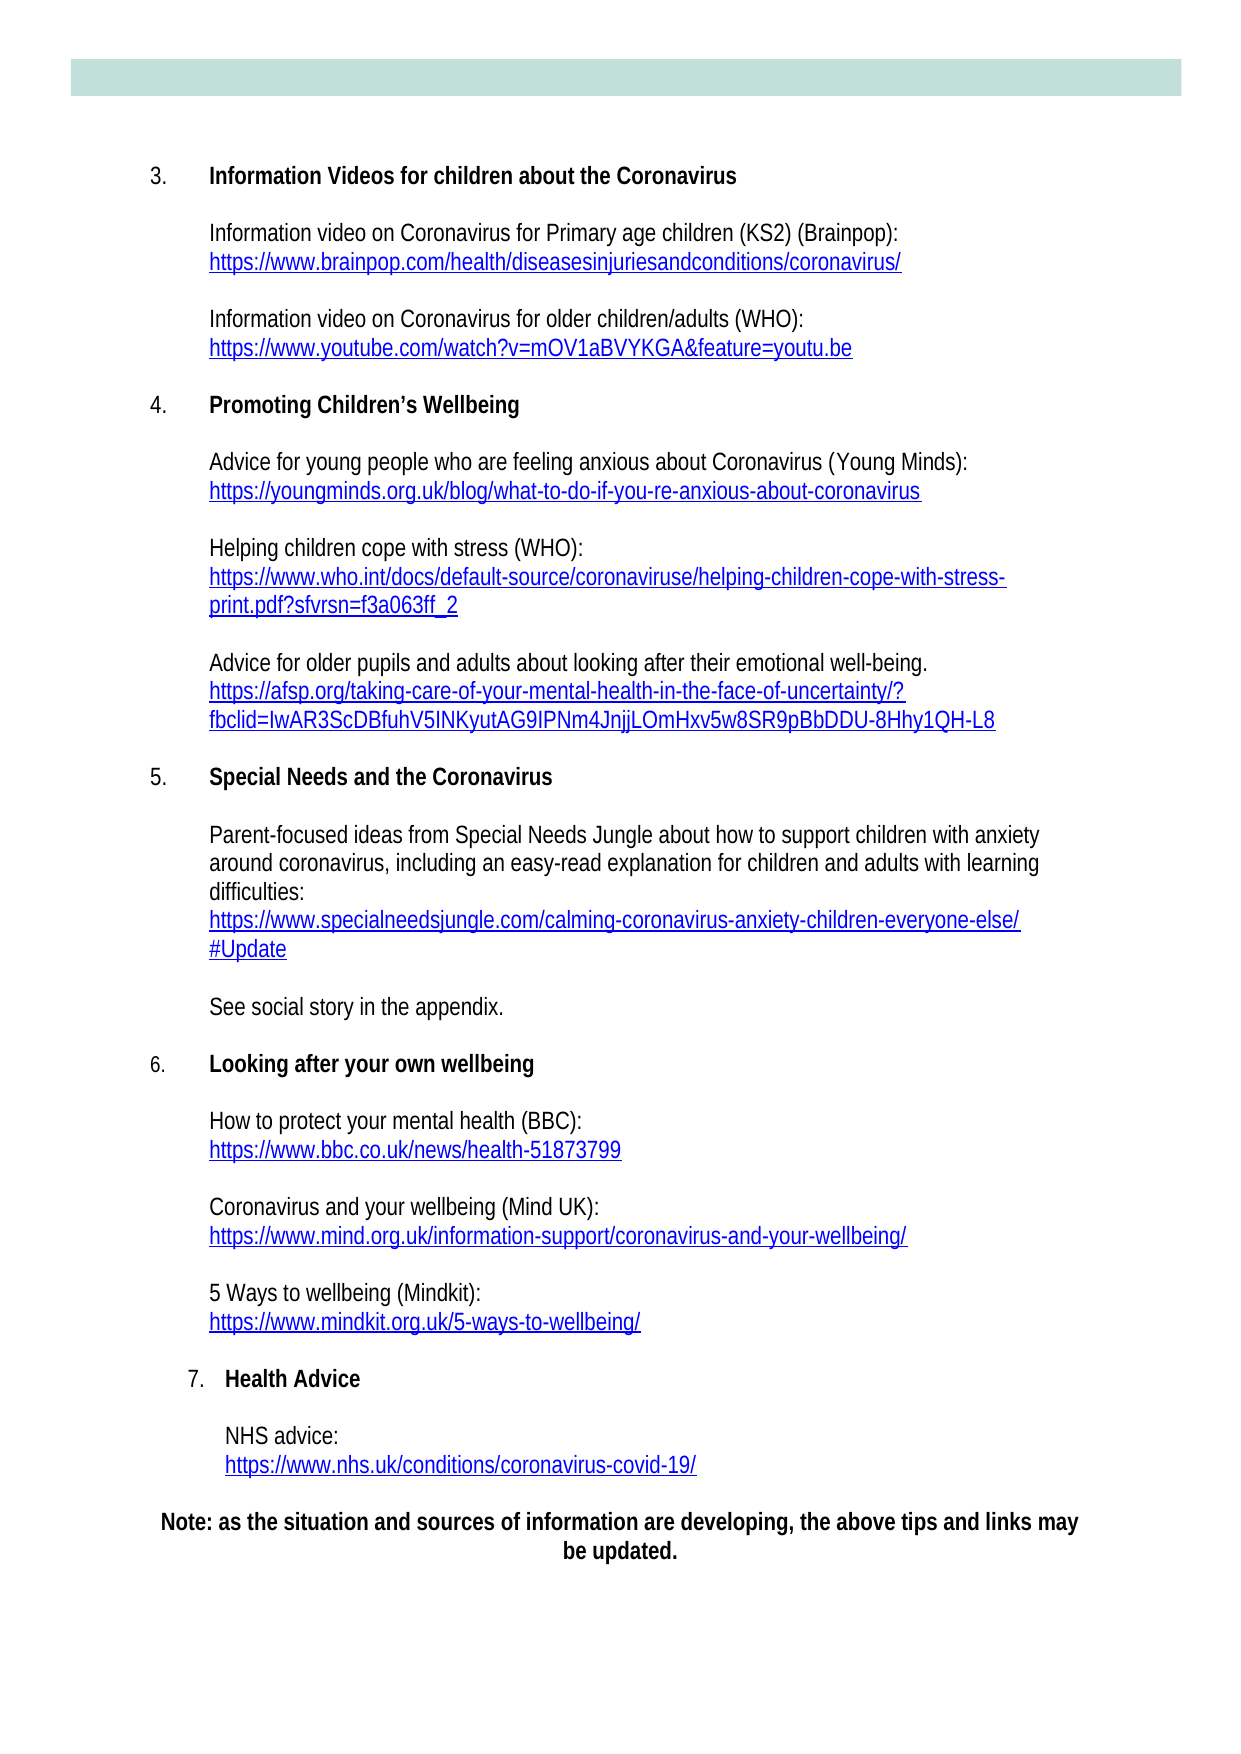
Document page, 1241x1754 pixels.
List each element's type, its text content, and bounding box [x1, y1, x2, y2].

list Information Videos for children about the Coronavirus [150, 161, 1090, 189]
text Information video on Coronavirus for Primary age children (KS2) (Brainpop): [209, 218, 1090, 247]
text See social story in the appendix. [209, 991, 1090, 1020]
text https://www.bbc.co.uk/news/health-51873799 [209, 1135, 1090, 1163]
picture [70, 59, 1182, 96]
text Coronavirus and your wellbeing (Mind UK): [209, 1192, 1090, 1221]
text Advice for young people who are feeling anxious about Coronavirus (Young Minds): https://youngminds.org.uk/blog/what-to-do-if-you-re-anxious-about-coronavirus [209, 447, 1090, 504]
text Helping children cope with stress (WHO): [209, 533, 1090, 562]
text https://www.mind.org.uk/information-support/coronavirus-and-your-wellbeing/ [209, 1221, 1090, 1249]
text Information video on Coronavirus for older children/adults (WHO): [209, 304, 1090, 333]
text Note: as the situation and sources of information are developing, the above tips and links may be updated. [150, 1507, 1090, 1564]
text https://www.specialneedsjungle.com/calming-coronavirus-anxiety-children-everyone-else/#Update [209, 906, 1090, 963]
list Health Advice [187, 1364, 1090, 1392]
text https://www.nhs.uk/conditions/coronavirus-covid-19/ [225, 1450, 1090, 1478]
text How to protect your mental health (BBC): [209, 1106, 1090, 1135]
text https://www.who.int/docs/default-source/coronaviruse/helping-children-cope-with-stress-print.pdf?sfvrsn=f3a063ff_2 [209, 562, 1090, 619]
text https://www.brainpop.com/health/diseasesinjuriesandconditions/coronavirus/ [209, 247, 1090, 275]
text Advice for older pupils and adults about looking after their emotional well-being. https://afsp.org/taking-care-of-your-mental-health-in-the-face-of-uncertainty/?fbclid=IwAR3ScDBfuhV5INKyutAG9IPNm4JnjjLOmHxv5w8SR9pBbDDU-8Hhy1QH-L8 [209, 648, 1090, 734]
text Parent-focused ideas from Special Needs Jungle about how to support children with anxiety around coronavirus, including an easy-read explanation for children and adults with learning difficulties: [209, 819, 1090, 906]
text NHS advice: [225, 1421, 1090, 1450]
list Promoting Children’s Wellbeing [150, 390, 1090, 418]
list Special Needs and the Coronavirus [150, 762, 1090, 791]
list Looking after your own wellbeing [150, 1049, 1090, 1077]
text 5 Ways to wellbeing (Mindkit): [150, 1278, 1090, 1307]
text https://www.mindkit.org.uk/5-ways-to-wellbeing/ [150, 1307, 1090, 1335]
text https://www.youtube.com/watch?v=mOV1aBVYKGA&feature=youtu.be [209, 333, 1090, 361]
